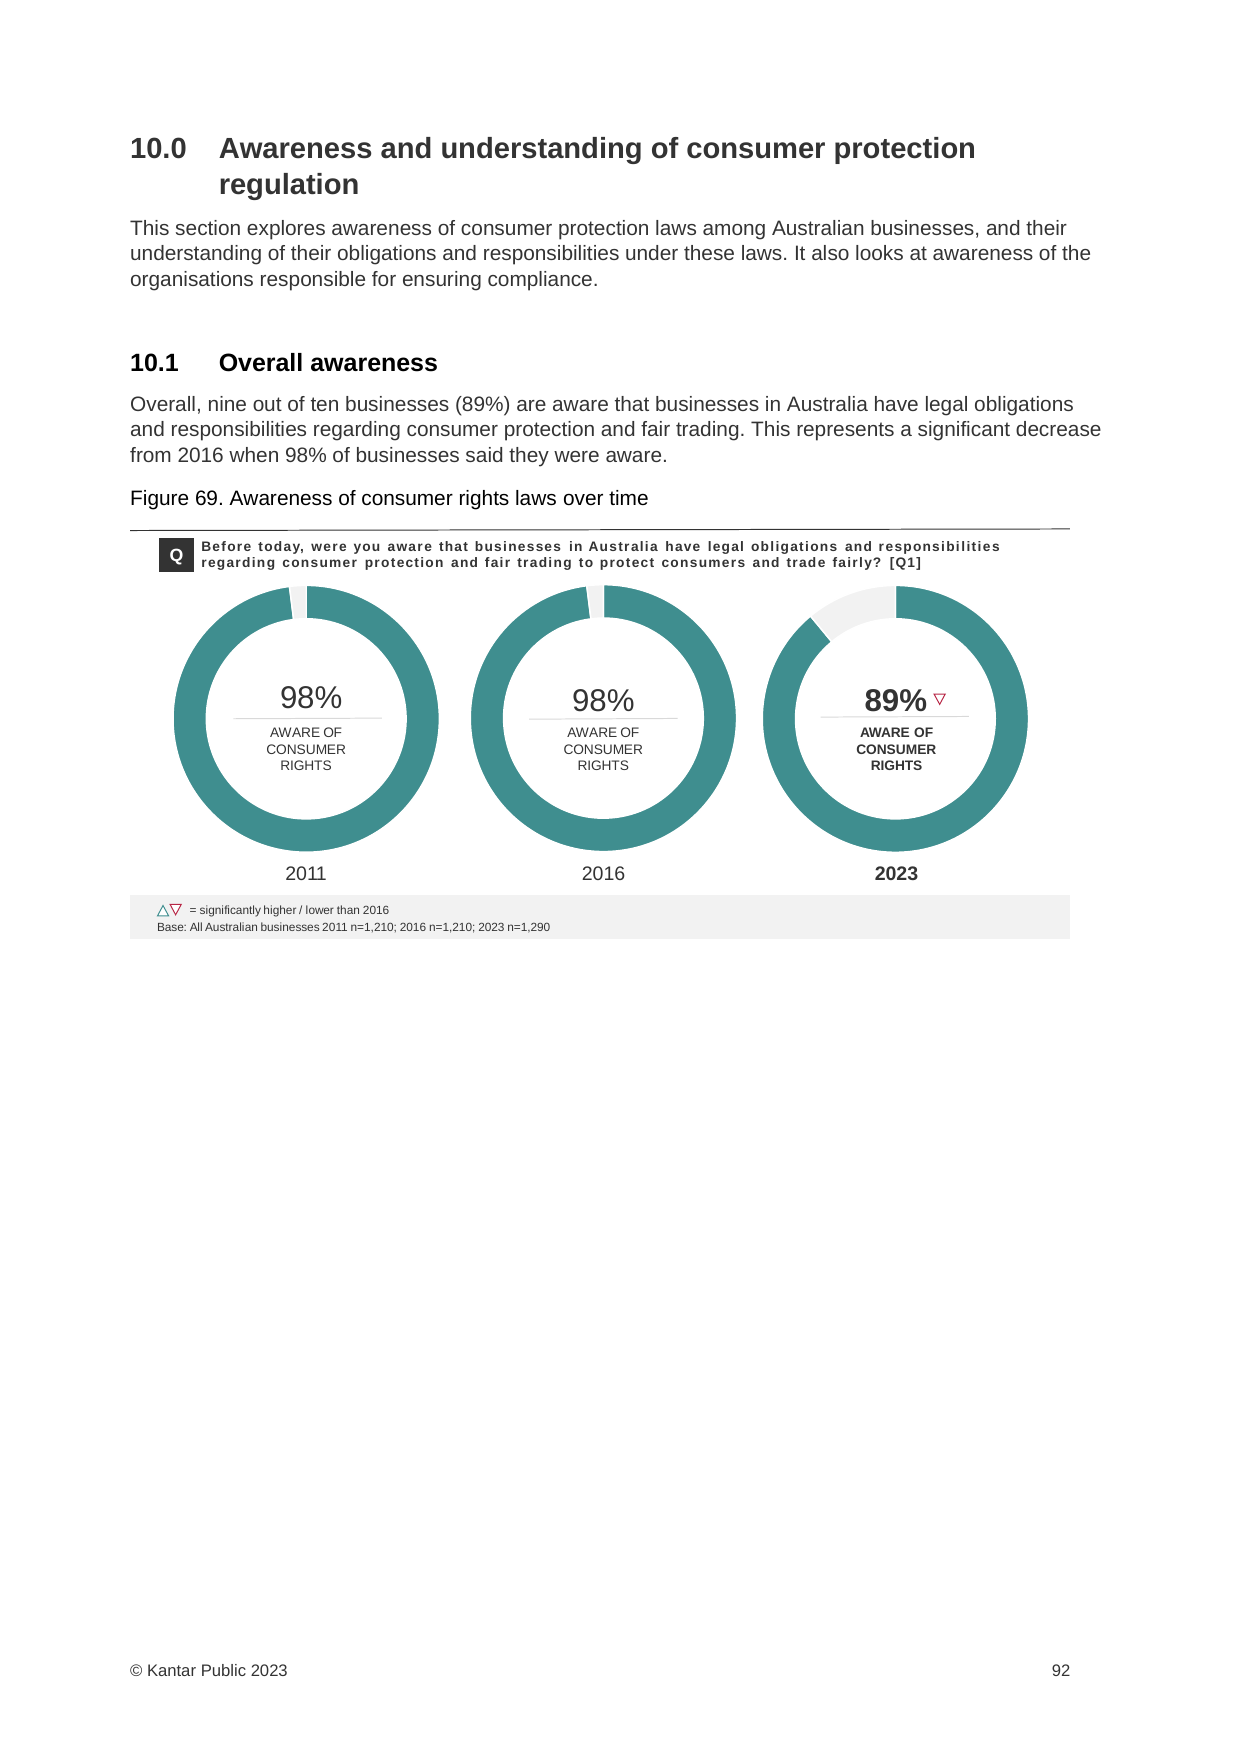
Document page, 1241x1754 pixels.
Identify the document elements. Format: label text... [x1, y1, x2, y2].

subtitle Awareness and understanding of consumer protection regulation [130, 131, 1110, 200]
text Overall, nine out of ten businesses (89%) are aware that businesses in Australia have legal obligations and responsibilities regarding consumer protection and fair trading. This represents a significant decrease from 2016 when 98% of businesses said they were aware. [130, 391, 1110, 467]
text This section explores awareness of consumer protection laws among Australian businesses, and their understanding of their obligations and responsibilities under these laws. It also looks at awareness of the organisations responsible for ensuring compliance. [130, 215, 1110, 291]
subtitle 10.1 Overall awareness [130, 348, 1110, 377]
text Figure 69. Awareness of consumer rights laws over time [130, 486, 1100, 509]
